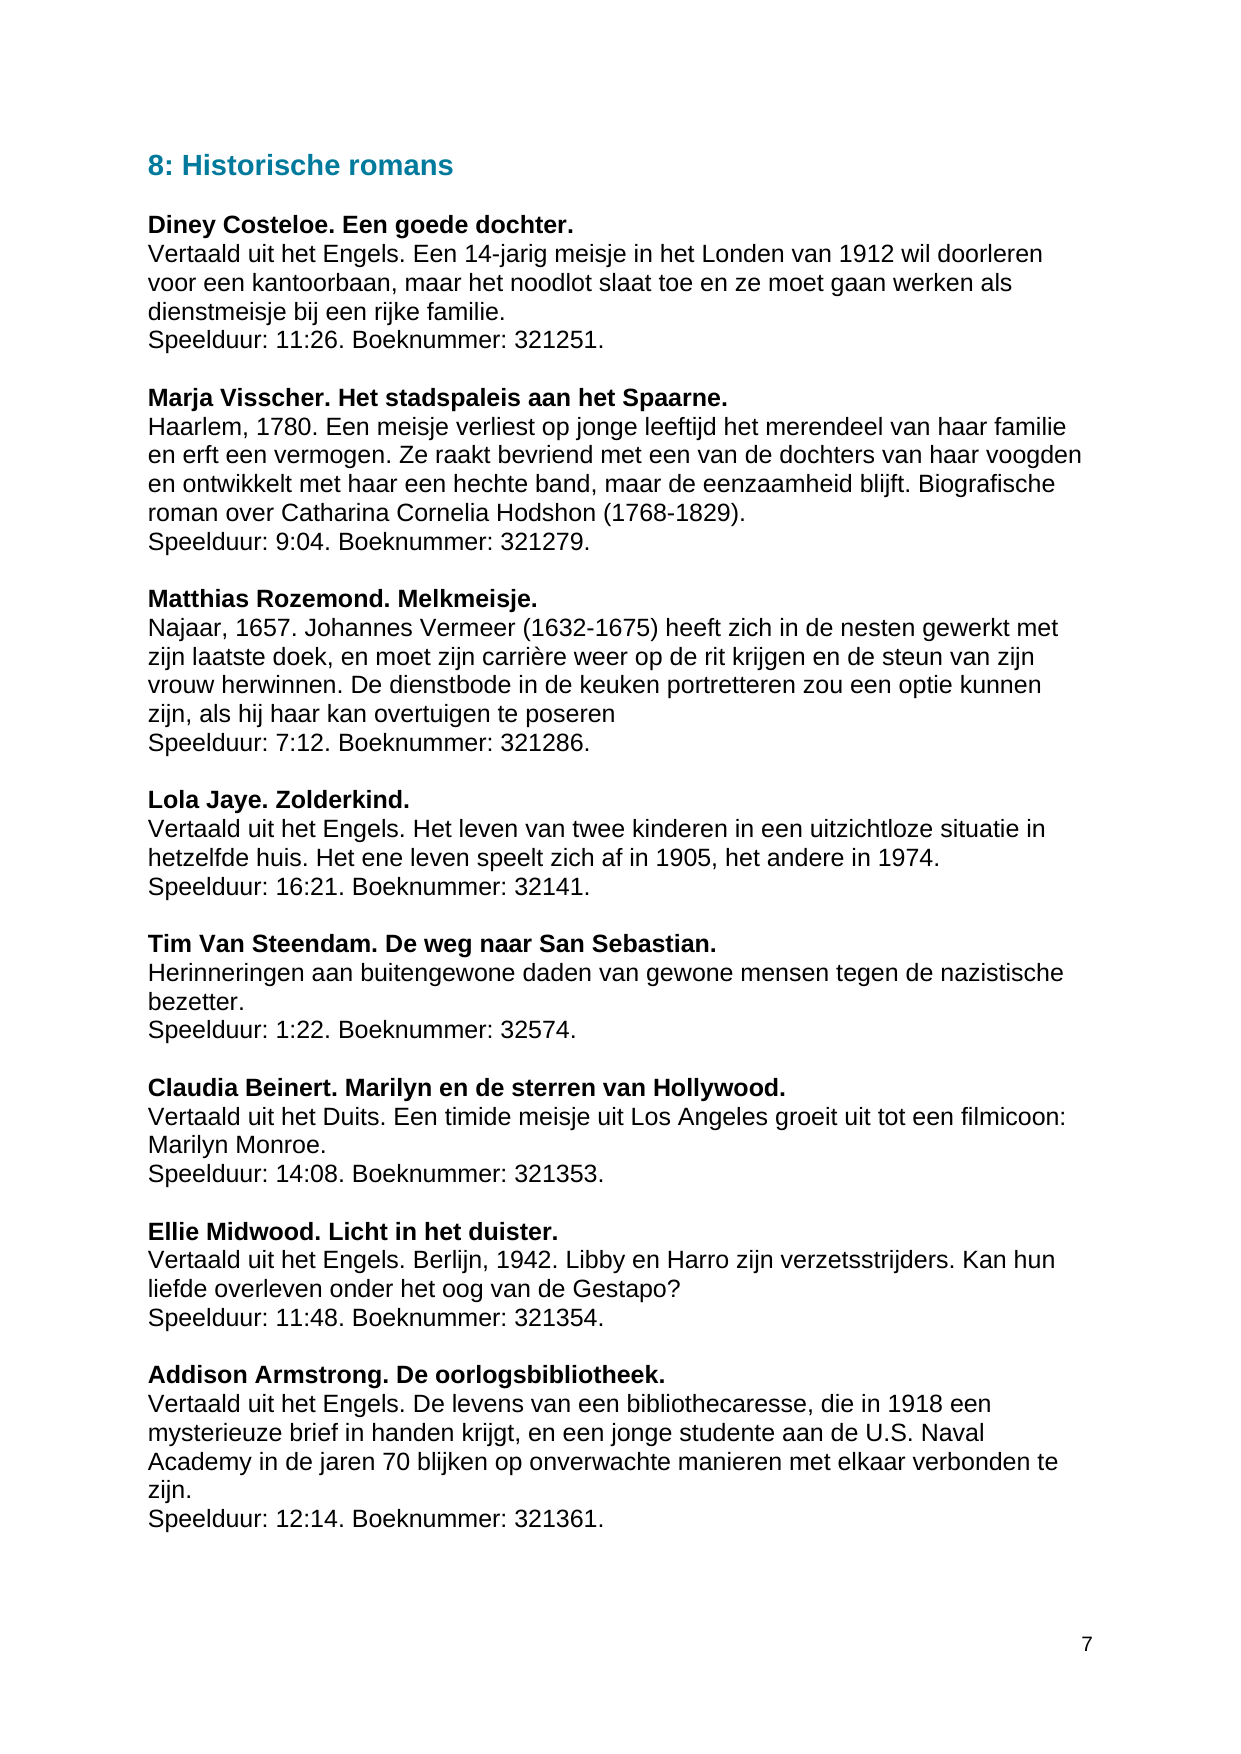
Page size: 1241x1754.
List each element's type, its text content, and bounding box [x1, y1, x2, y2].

text Speelduur: 1:22. Boeknummer: 32574. [148, 1015, 1093, 1044]
text Vertaald uit het Engels. Het leven van twee kinderen in een uitzichtloze situatie in hetzelfde huis. Het ene leven speelt zich af in 1905, het andere in 1974. [148, 814, 1093, 872]
text Matthias Rozemond. Melkmeisje. [148, 584, 1093, 613]
text Speelduur: 11:26. Boeknummer: 321251. [148, 325, 1093, 354]
text Haarlem, 1780. Een meisje verliest op jonge leeftijd het merendeel van haar familie en erft een vermogen. Ze raakt bevriend met een van de dochters van haar voogden en ontwikkelt met haar een hechte band, maar de eenzaamheid blijft. Biografische roman over Catharina Cornelia Hodshon (1768-1829). [148, 412, 1093, 527]
text Speelduur: 14:08. Boeknummer: 321353. [148, 1159, 1093, 1188]
text Claudia Beinert. Marilyn en de sterren van Hollywood. [148, 1073, 1093, 1102]
text Tim Van Steendam. De weg naar San Sebastian. [148, 929, 1093, 958]
text Speelduur: 11:48. Boeknummer: 321354. [148, 1303, 1093, 1332]
text Diney Costeloe. Een goede dochter. [148, 210, 1093, 239]
text Ellie Midwood. Licht in het duister. [148, 1217, 1093, 1245]
subtitle 8: Historische romans [148, 148, 1093, 181]
text Speelduur: 9:04. Boeknummer: 321279. [148, 527, 1093, 555]
text Najaar, 1657. Johannes Vermeer (1632-1675) heeft zich in de nesten gewerkt met zijn laatste doek, en moet zijn carrière weer op de rit krijgen en de steun van zijn vrouw herwinnen. De dienstbode in de keuken portretteren zou een optie kunnen zijn, als hij haar kan overtuigen te poseren [148, 613, 1093, 728]
text Vertaald uit het Duits. Een timide meisje uit Los Angeles groeit uit tot een filmicoon: Marilyn Monroe. [148, 1102, 1093, 1159]
text Speelduur: 16:21. Boeknummer: 32141. [148, 872, 1093, 900]
text Vertaald uit het Engels. De levens van een bibliothecaresse, die in 1918 een mysterieuze brief in handen krijgt, en een jonge studente aan de U.S. Naval Academy in de jaren 70 blijken op onverwachte manieren met elkaar verbonden te zijn. [148, 1389, 1093, 1504]
text Herinneringen aan buitengewone daden van gewone mensen tegen de nazistische bezetter. [148, 958, 1093, 1015]
text Vertaald uit het Engels. Berlijn, 1942. Libby en Harro zijn verzetsstrijders. Kan hun liefde overleven onder het oog van de Gestapo? [148, 1245, 1093, 1303]
text Lola Jaye. Zolderkind. [148, 785, 1093, 814]
text Speelduur: 12:14. Boeknummer: 321361. [148, 1504, 1093, 1533]
text Speelduur: 7:12. Boeknummer: 321286. [148, 728, 1093, 757]
text Addison Armstrong. De oorlogsbibliotheek. [148, 1360, 1093, 1389]
text Marja Visscher. Het stadspaleis aan het Spaarne. [148, 383, 1093, 412]
text Vertaald uit het Engels. Een 14-jarig meisje in het Londen van 1912 wil doorleren voor een kantoorbaan, maar het noodlot slaat toe en ze moet gaan werken als dienstmeisje bij een rijke familie. [148, 239, 1093, 325]
